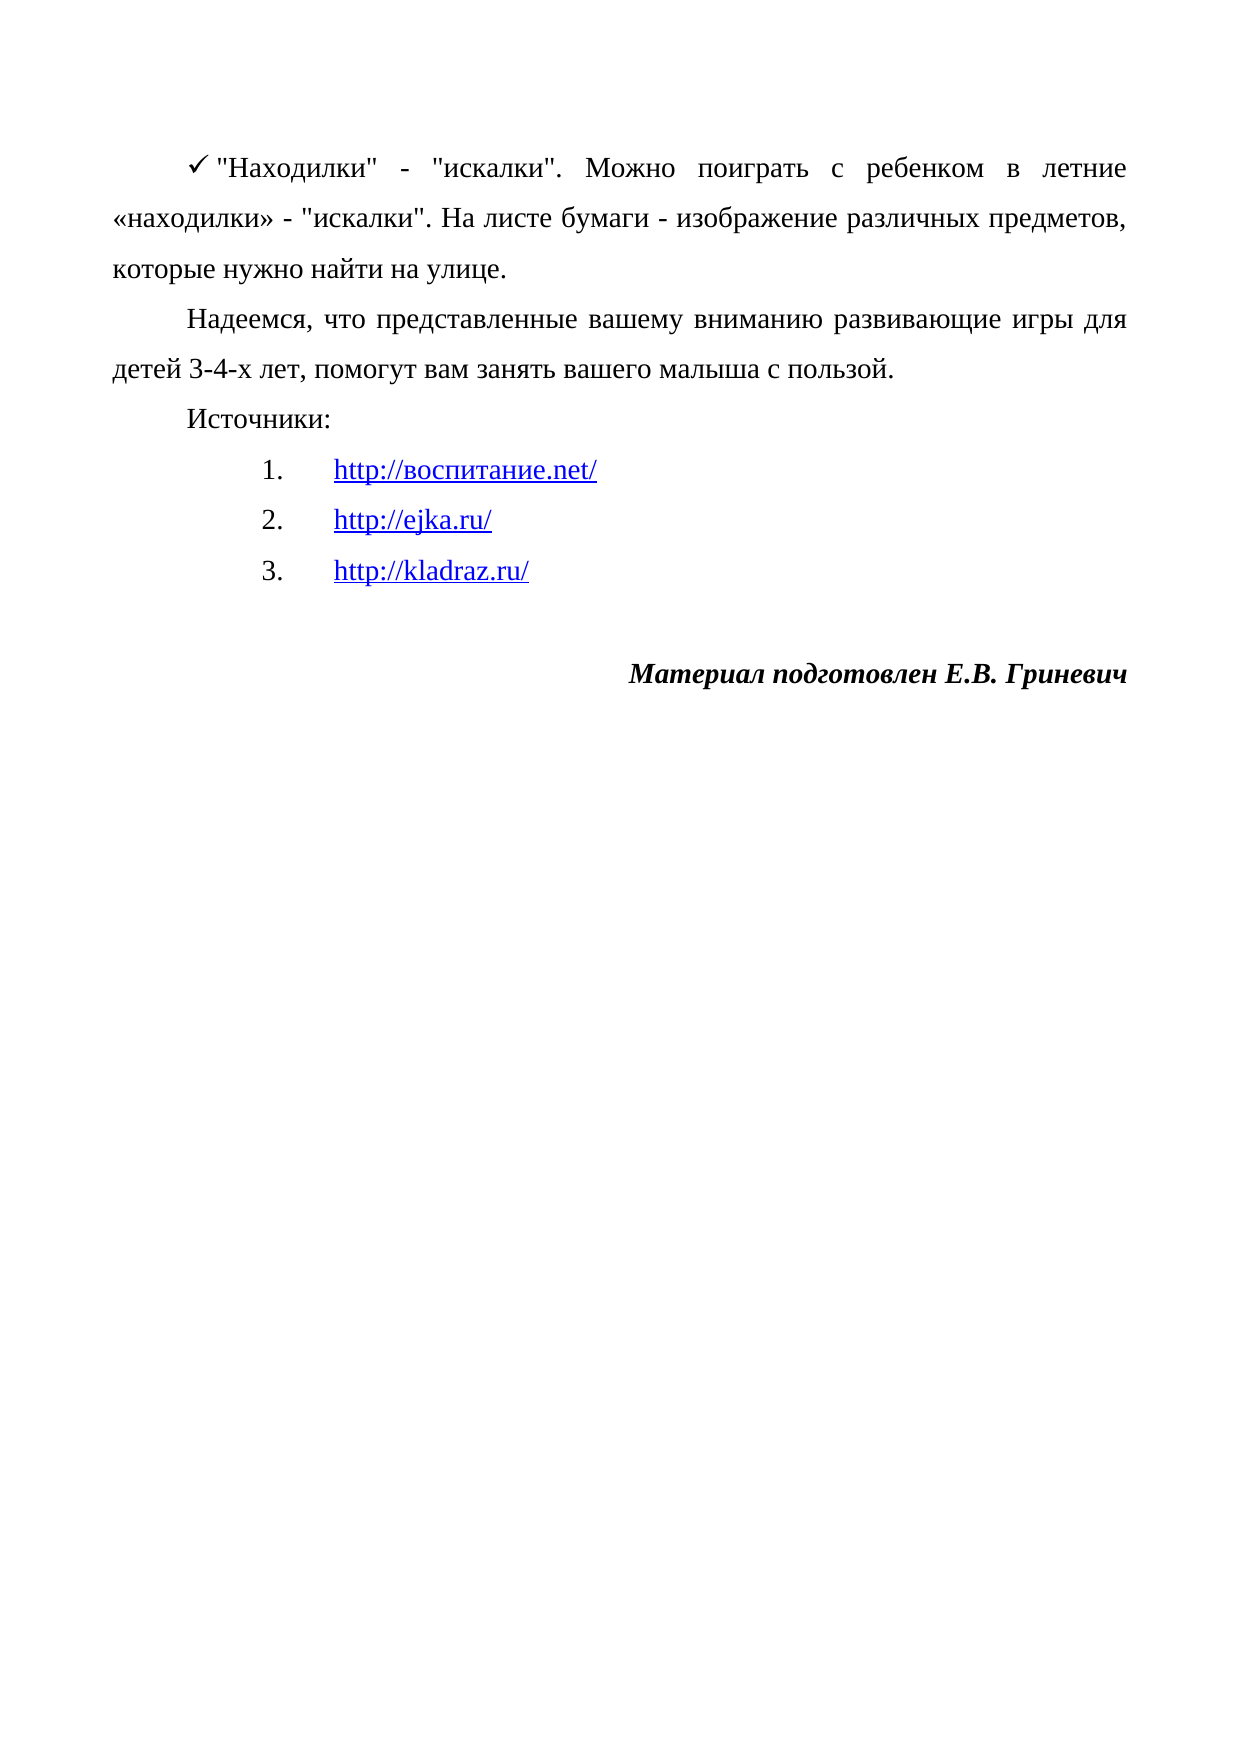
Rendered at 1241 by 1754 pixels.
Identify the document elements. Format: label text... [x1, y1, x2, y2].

list "Находилки" - "искалки". Можно поиграть с ребенком в летние «находилки» - "искалки". На листе бумаги - изображение различных предметов, которые нужно найти на улице. [112, 150, 1128, 284]
list Источники: [112, 402, 1128, 435]
text Материал подготовлен Е.В. Гриневич [112, 656, 1128, 689]
list http://kladraz.ru/ [187, 553, 1128, 586]
list http://ejka.ru/ [187, 502, 1128, 536]
list Надеемся, что представленные вашему вниманию развивающие игры для детей 3-4-х лет, помогут вам занять вашего малыша с пользой. [112, 301, 1128, 385]
list http://воспитание.net/ [187, 452, 1128, 486]
